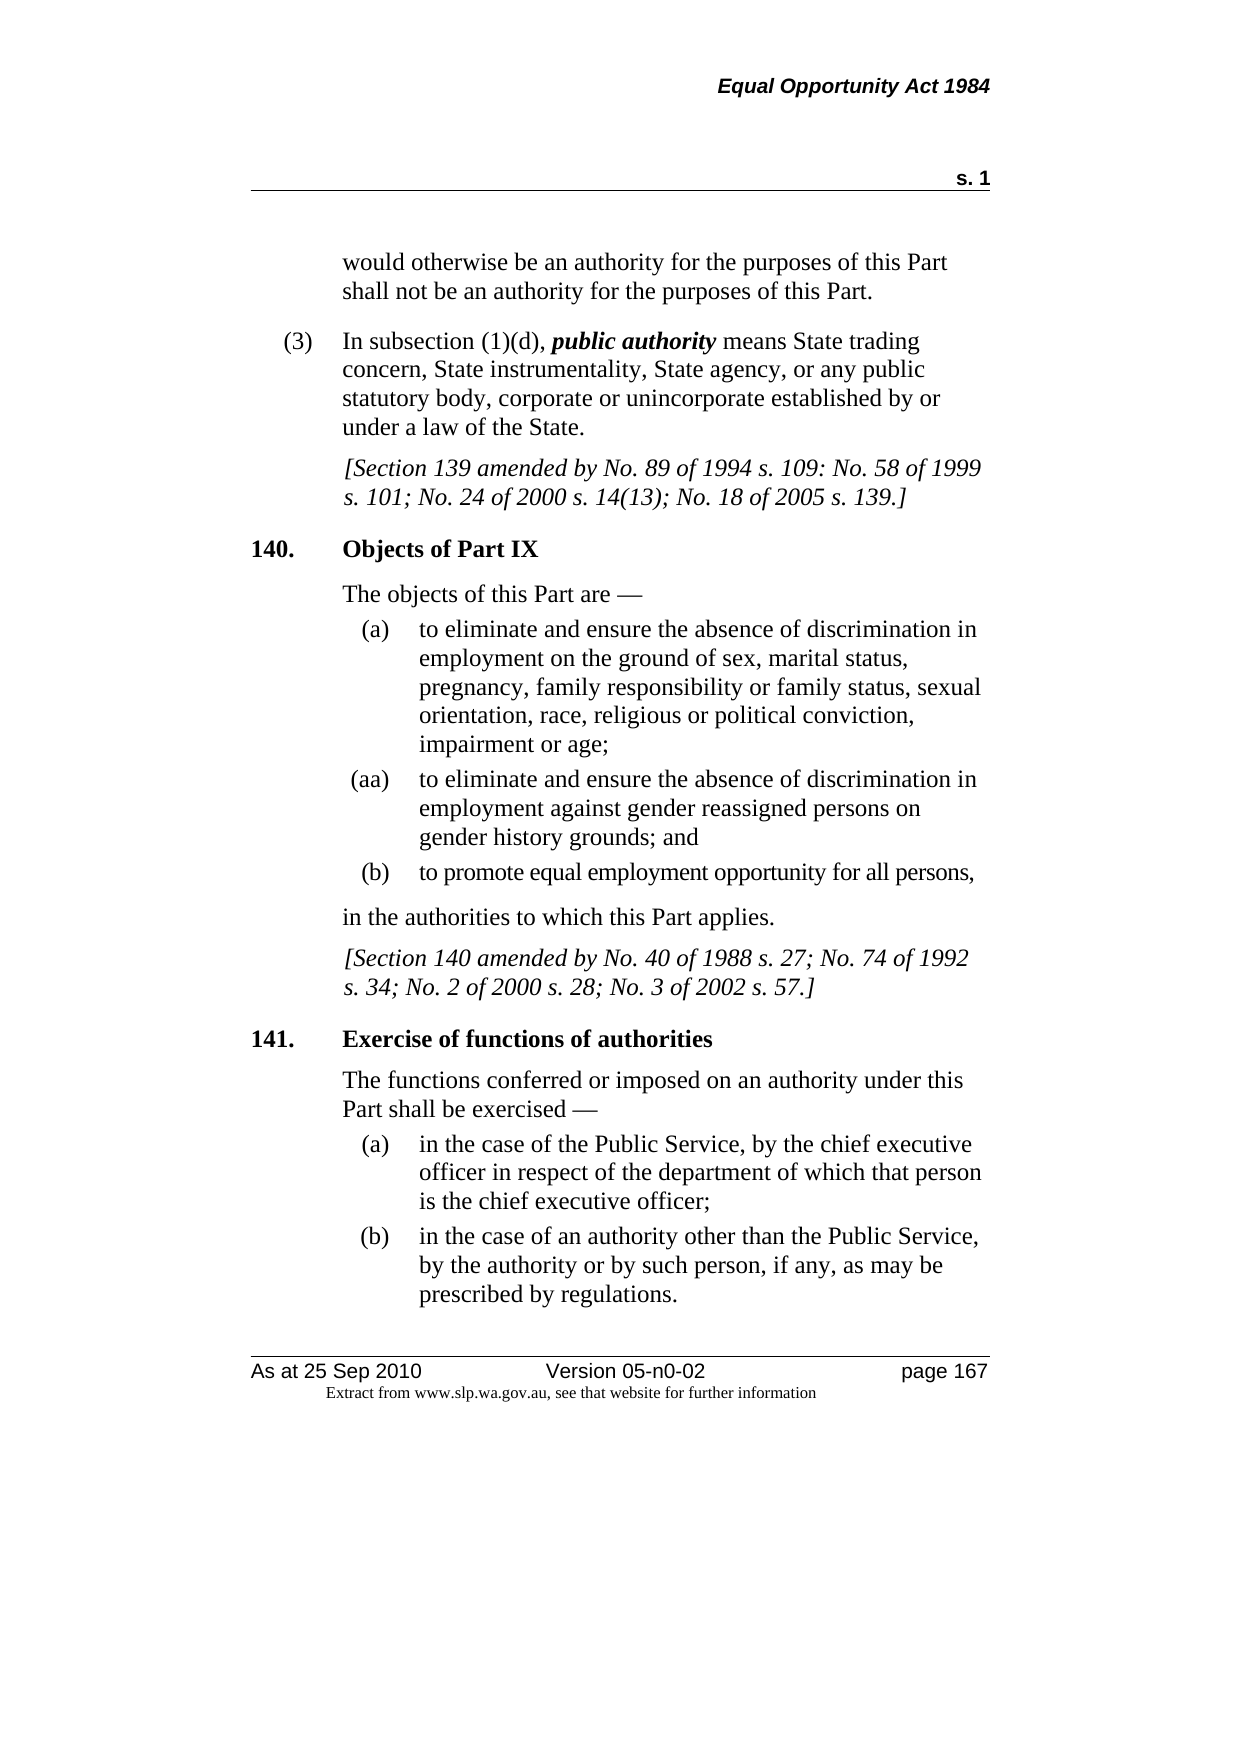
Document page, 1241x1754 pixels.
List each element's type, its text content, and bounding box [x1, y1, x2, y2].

text The functions conferred or imposed on an authority under this Part shall be exercised — [251, 1065, 990, 1122]
subtitle 141. Exercise of functions of authorities [251, 1024, 990, 1052]
text (a) in the case of the Public Service, by the chief executive officer in respect of the department of which that person is the chief executive officer; [251, 1129, 990, 1215]
text (b) to promote equal employment opportunity for all persons, [251, 857, 990, 885]
text (a) to eliminate and ensure the absence of discrimination in employment on the ground of sex, marital status, pregnancy, family responsibility or family status, sexual orientation, race, religious or political conviction, impairment or age; [251, 614, 990, 758]
text The objects of this Part are — [251, 579, 990, 608]
text (aa) to eliminate and ensure the absence of discrimination in employment against gender reassigned persons on gender history grounds; and [251, 764, 990, 850]
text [251, 247, 990, 305]
text (b) in the case of an authority other than the Public Service, by the authority or by such person, if any, as may be prescribed by regulations. [251, 1221, 990, 1307]
subtitle 140. Objects of Part IX [251, 534, 990, 562]
text in the authorities to which this Part applies. [251, 902, 990, 931]
text [Section 139 amended by No. 89 of 1994 s. 109: No. 58 of 1999 s. 101; No. 24 of 2000 s. 14(13); No. 18 of 2005 s. 139.] [251, 453, 990, 511]
text (3) In subsection (1)(d), public authority means State trading concern, State instrumentality, State agency, or any public statutory body, corporate or unincorporate established by or under a law of the State. [251, 326, 990, 441]
text [Section 140 amended by No. 40 of 1988 s. 27; No. 74 of 1992 s. 34; No. 2 of 2000 s. 28; No. 3 of 2002 s. 57.] [251, 943, 990, 1001]
